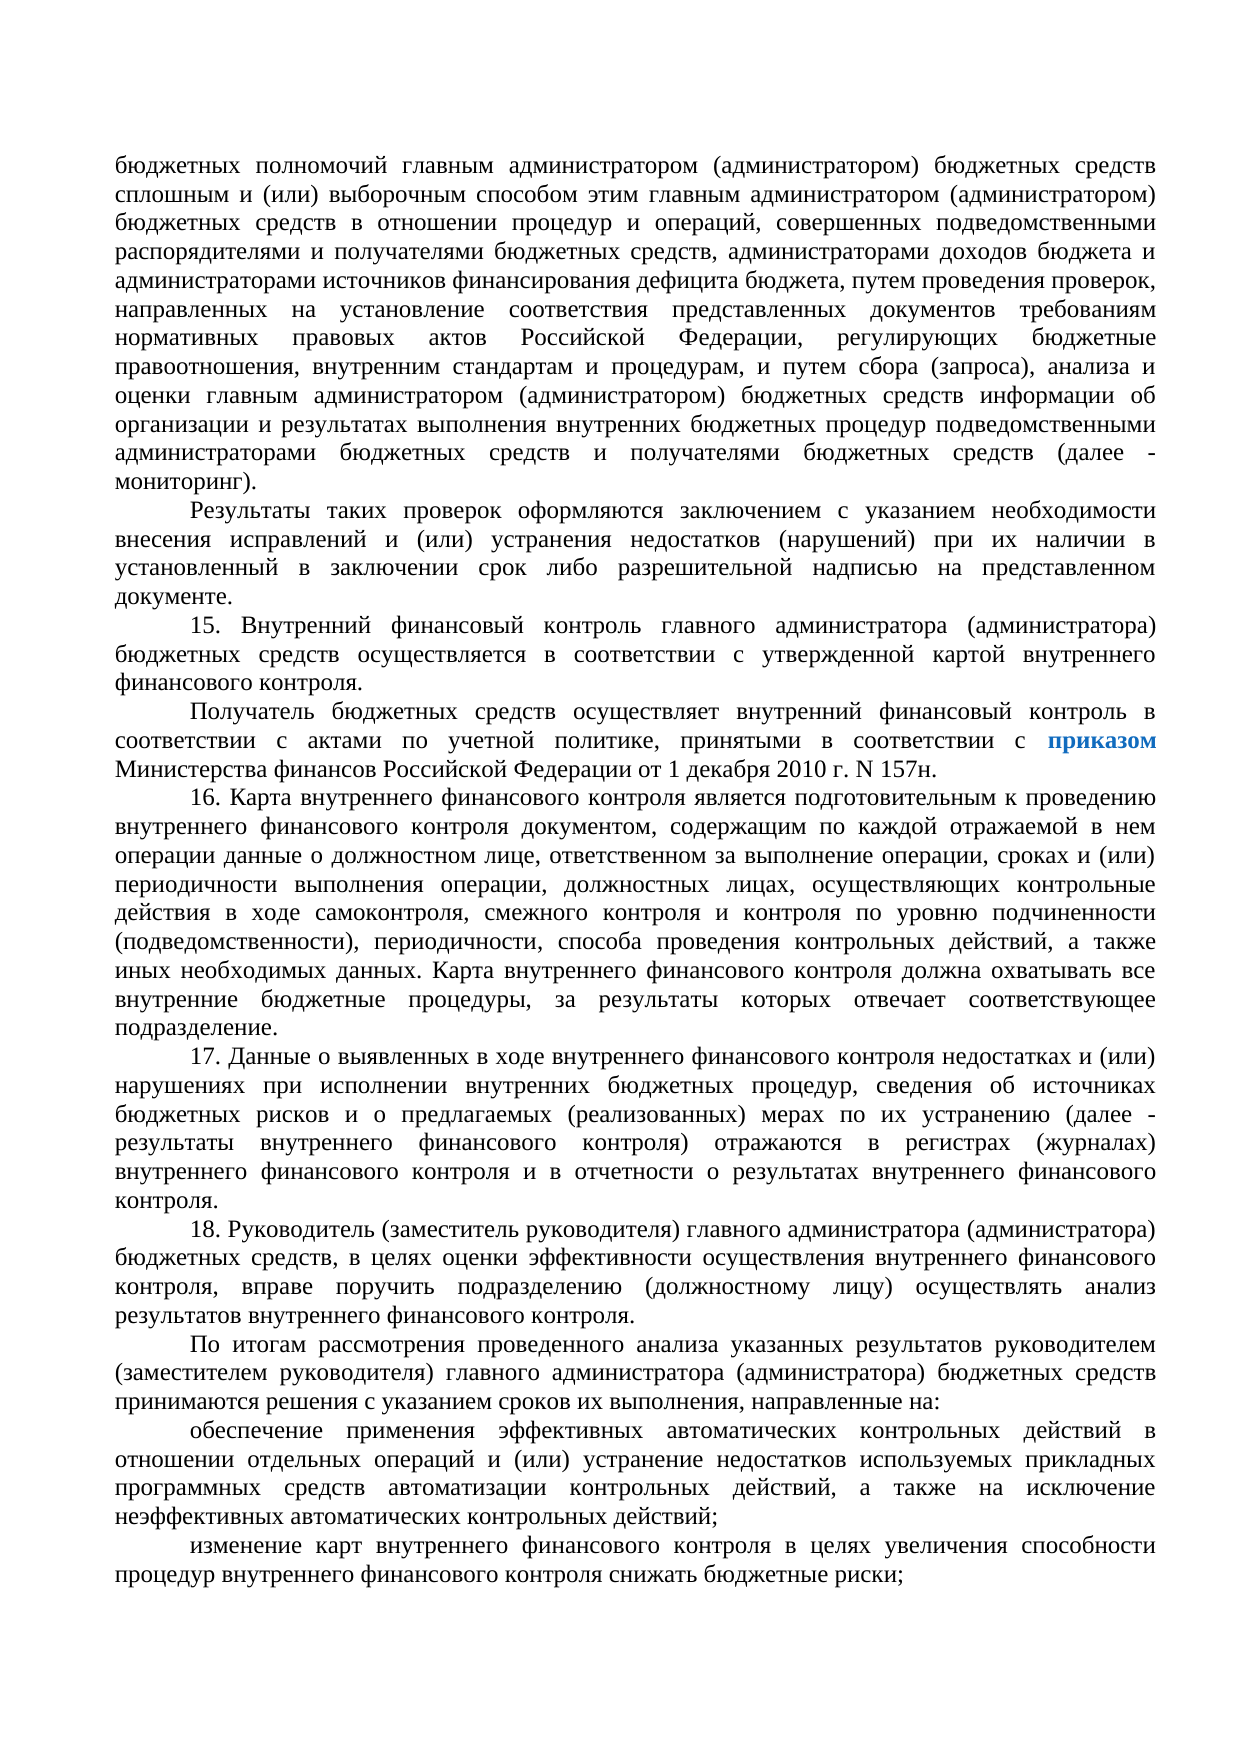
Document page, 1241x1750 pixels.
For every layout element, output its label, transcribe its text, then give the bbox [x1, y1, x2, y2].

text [114, 150, 1157, 495]
text изменение карт внутреннего финансового контроля в целях увеличения способности процедур внутреннего финансового контроля снижать бюджетные риски; [114, 1530, 1157, 1587]
text 17. Данные о выявленных в ходе внутреннего финансового контроля недостатках и (или) нарушениях при исполнении внутренних бюджетных процедур, сведения об источниках бюджетных рисков и о предлагаемых (реализованных) мерах по их устранению (далее - результаты внутреннего финансового контроля) отражаются в регистрах (журналах) внутреннего финансового контроля и в отчетности о результатах внутреннего финансового контроля. [114, 1041, 1157, 1214]
text По итогам рассмотрения проведенного анализа указанных результатов руководителем (заместителем руководителя) главного администратора (администратора) бюджетных средств принимаются решения с указанием сроков их выполнения, направленные на: [114, 1329, 1157, 1415]
text 16. Карта внутреннего финансового контроля является подготовительным к проведению внутреннего финансового контроля документом, содержащим по каждой отражаемой в нем операции данные о должностном лице, ответственном за выполнение операции, сроках и (или) периодичности выполнения операции, должностных лицах, осуществляющих контрольные действия в ходе самоконтроля, смежного контроля и контроля по уровню подчиненности (подведомственности), периодичности, способа проведения контрольных действий, а также иных необходимых данных. Карта внутреннего финансового контроля должна охватывать все внутренние бюджетные процедуры, за результаты которых отвечает соответствующее подразделение. [114, 782, 1157, 1041]
text обеспечение применения эффективных автоматических контрольных действий в отношении отдельных операций и (или) устранение недостатков используемых прикладных программных средств автоматизации контрольных действий, а также на исключение неэффективных автоматических контрольных действий; [114, 1415, 1157, 1530]
text Результаты таких проверок оформляются заключением с указанием необходимости внесения исправлений и (или) устранения недостатков (нарушений) при их наличии в установленный в заключении срок либо разрешительной надписью на представленном документе. [114, 495, 1157, 610]
text Получатель бюджетных средств осуществляет внутренний финансовый контроль в соответствии с актами по учетной политике, принятыми в соответствии с приказом Министерства финансов Российской Федерации от 1 декабря 2010 г. N 157н. [114, 696, 1157, 782]
text 18. Руководитель (заместитель руководителя) главного администратора (администратора) бюджетных средств, в целях оценки эффективности осуществления внутреннего финансового контроля, вправе поручить подразделению (должностному лицу) осуществлять анализ результатов внутреннего финансового контроля. [114, 1214, 1157, 1329]
text 15. Внутренний финансовый контроль главного администратора (администратора) бюджетных средств осуществляется в соответствии с утвержденной картой внутреннего финансового контроля. [114, 610, 1157, 696]
